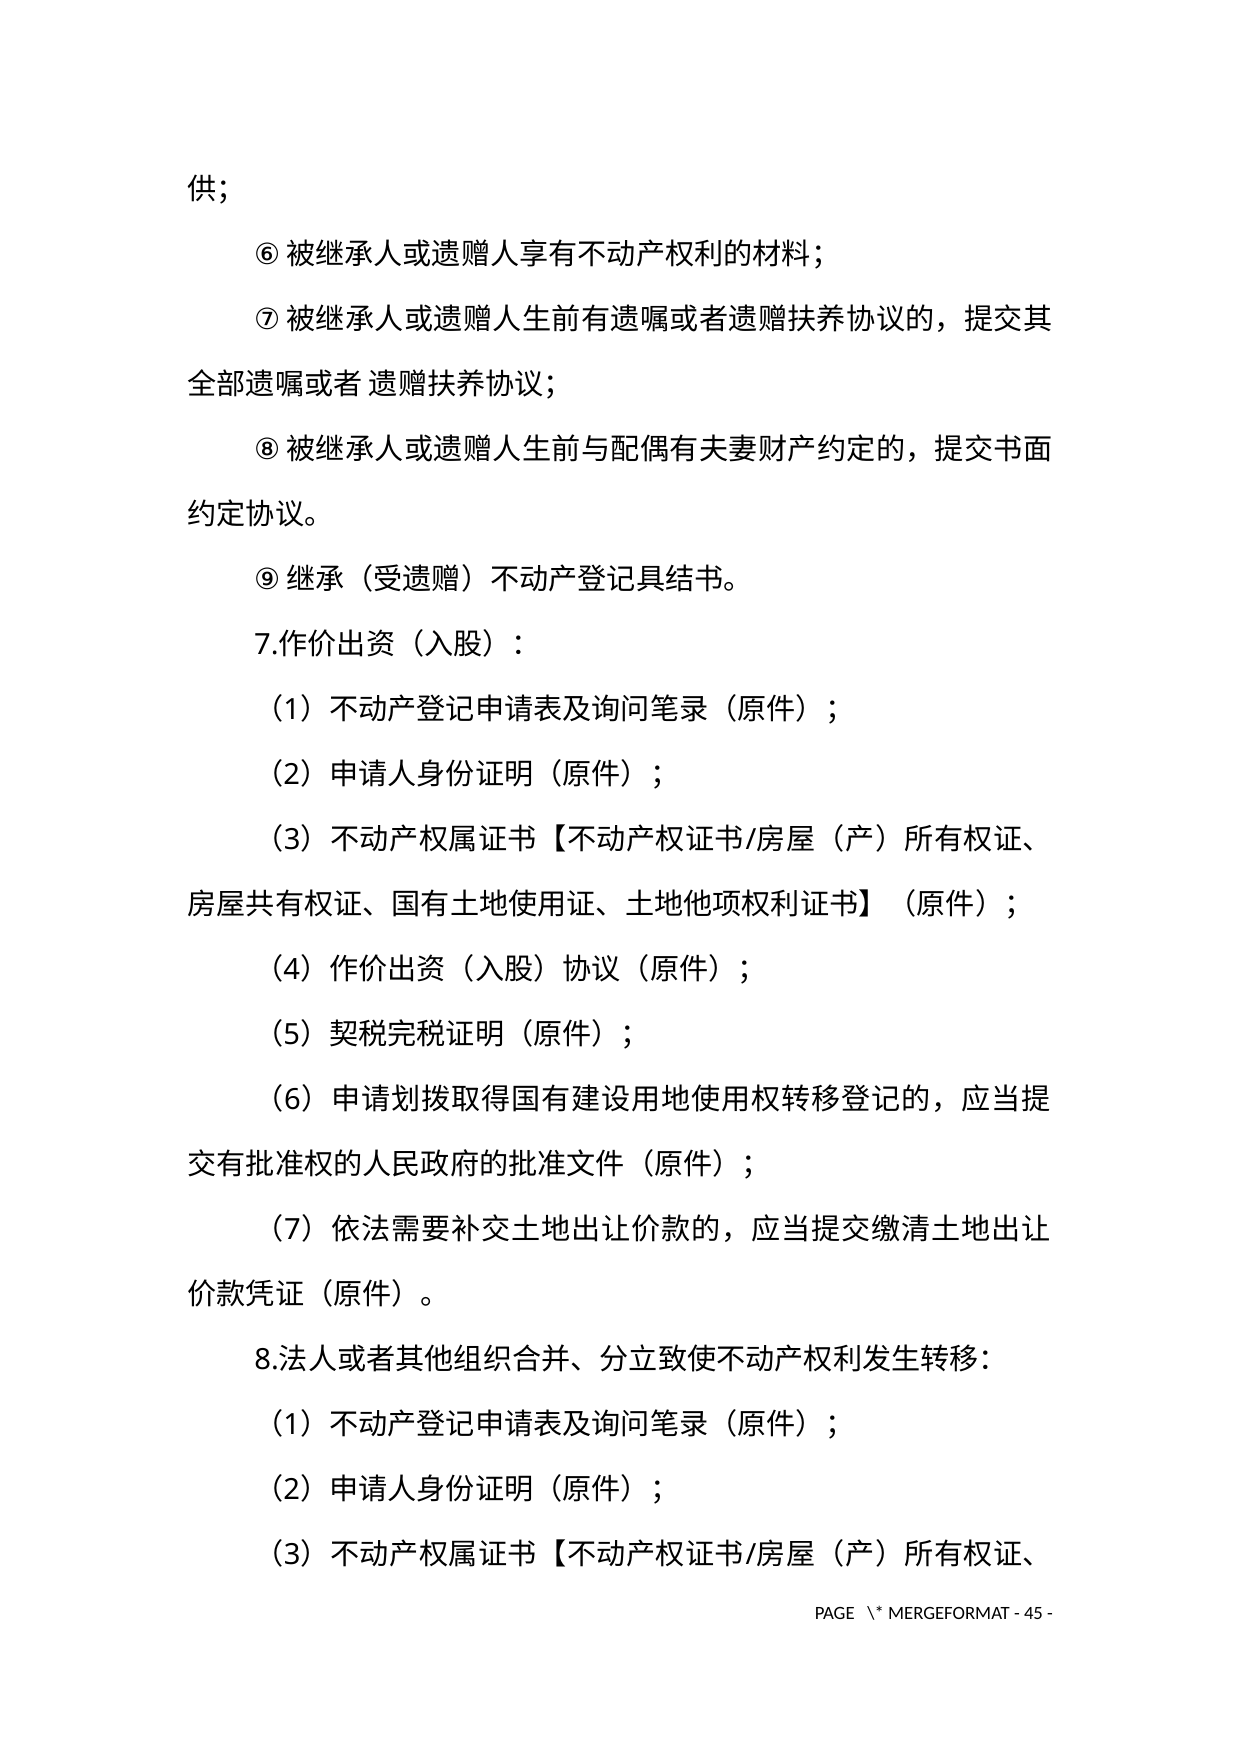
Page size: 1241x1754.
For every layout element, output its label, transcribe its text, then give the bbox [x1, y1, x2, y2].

text （5）契税完税证明（原件）； [187, 999, 1053, 1064]
text 8.法人或者其他组织合并、分立致使不动产权利发生转移： [187, 1324, 1053, 1389]
text （6）申请划拨取得国有建设用地使用权转移登记的，应当提交有批准权的人民政府的批准文件（原件）； [187, 1064, 1053, 1194]
text ⑨继承（受遗赠）不动产登记具结书。 [187, 544, 1053, 609]
text （1）不动产登记申请表及询问笔录（原件）； [187, 1389, 1053, 1454]
text ⑥被继承人或遗赠人享有不动产权利的材料； [187, 219, 1053, 284]
text （2）申请人身份证明（原件）； [187, 1454, 1053, 1519]
text 7.作价出资（入股）： [187, 609, 1053, 674]
text ⑧被继承人或遗赠人生前与配偶有夫妻财产约定的，提交书面约定协议。 [187, 414, 1053, 544]
text （7）依法需要补交土地出让价款的，应当提交缴清土地出让价款凭证（原件）。 [187, 1194, 1053, 1324]
text （2）申请人身份证明（原件）； [187, 739, 1053, 804]
text （1）不动产登记申请表及询问笔录（原件）； [187, 674, 1053, 739]
text （4）作价出资（入股）协议（原件）； [187, 934, 1053, 999]
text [187, 154, 1053, 219]
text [187, 1519, 1053, 1584]
text （3）不动产权属证书【不动产权证书/房屋（产）所有权证、房屋共有权证、国有土地使用证、土地他项权利证书】（原件）； [187, 804, 1053, 934]
text ⑦被继承人或遗赠人生前有遗嘱或者遗赠扶养协议的，提交其全部遗嘱或者 遗赠扶养协议； [187, 284, 1053, 414]
